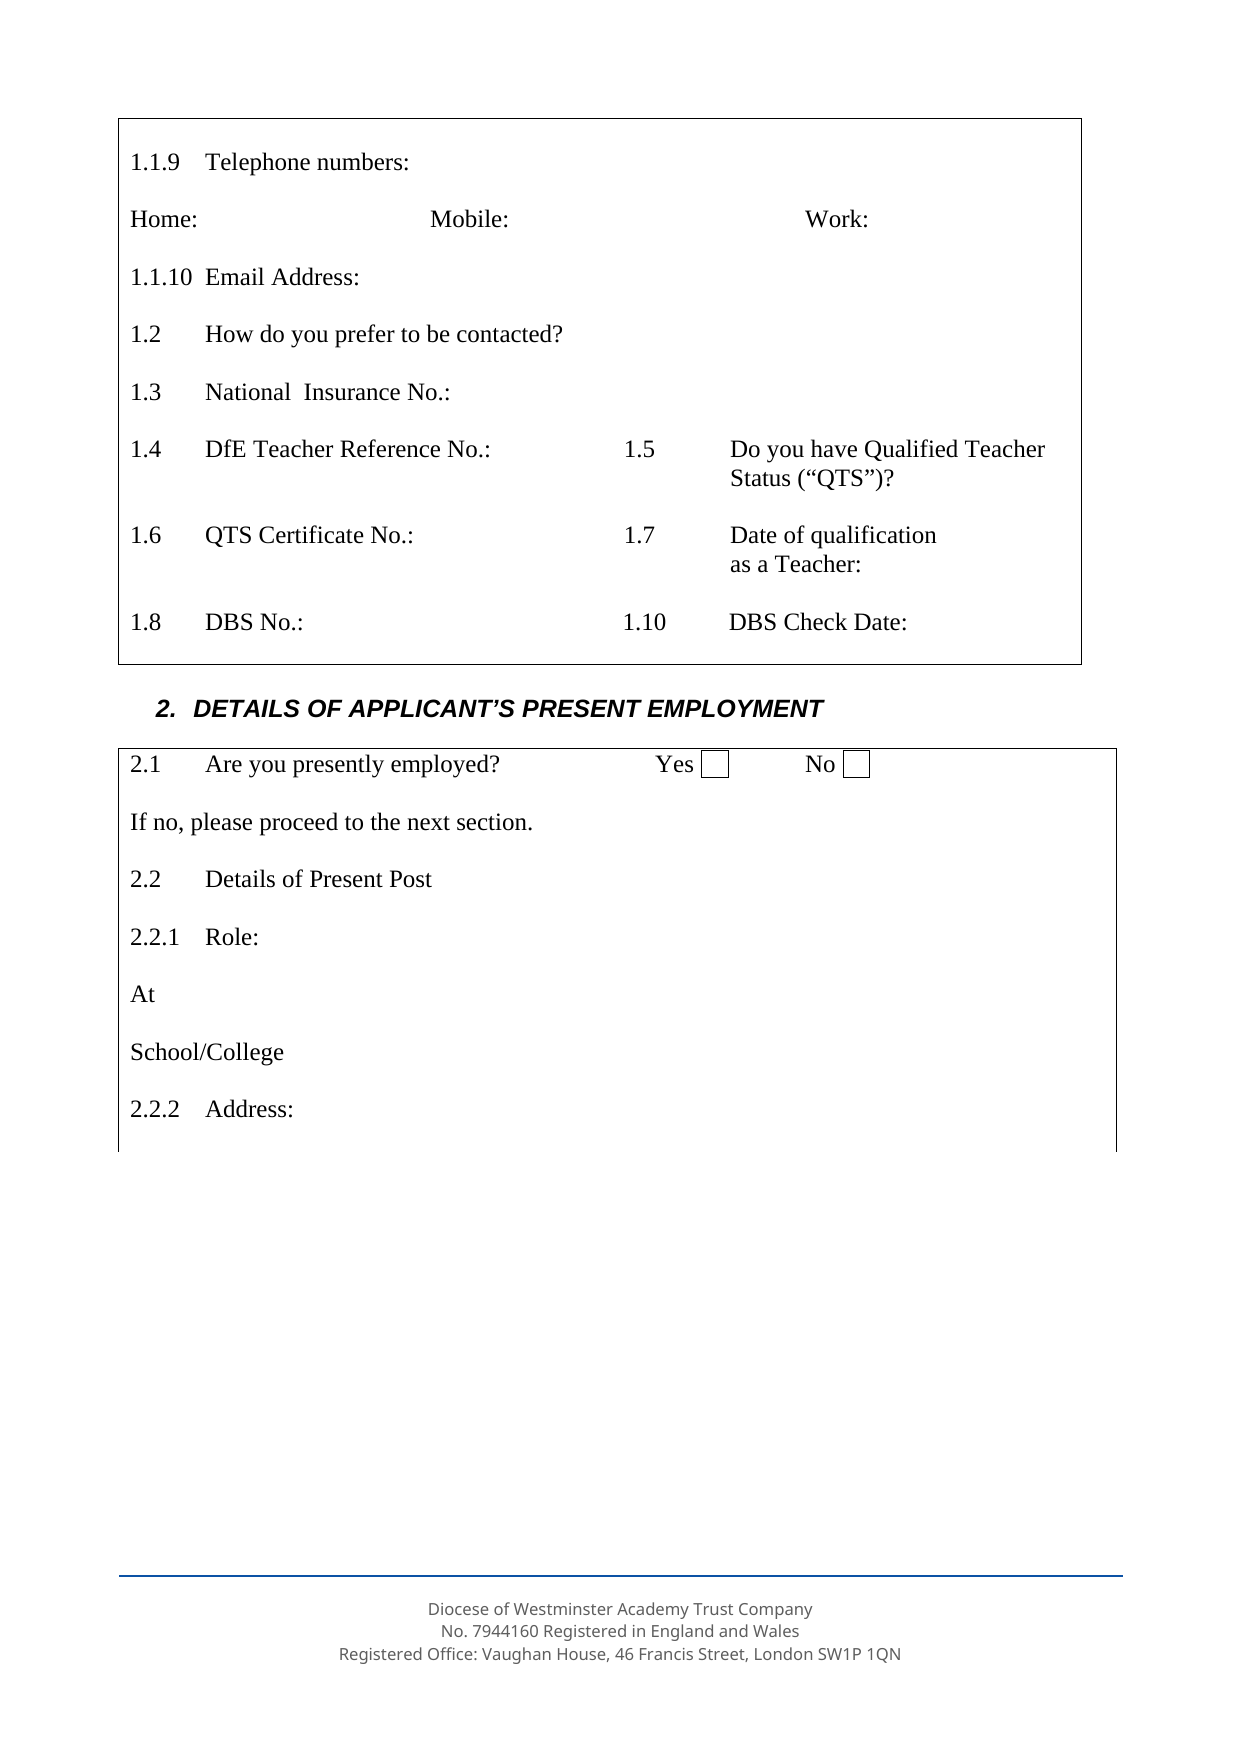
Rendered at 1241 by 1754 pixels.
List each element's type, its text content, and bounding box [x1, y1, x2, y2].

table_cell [119, 119, 1081, 664]
list DETAILS OF APPLICANT’S PRESENT EMPLOYMENT [156, 694, 1122, 723]
table_header 2.1 Are you presently employed? Yes No If no, please proceed to the next section. 2.2 Details of Present Post 2.2.1 Role: At School/College [119, 749, 1116, 1065]
table_cell 2.2.2 Address: [119, 1065, 1116, 1152]
